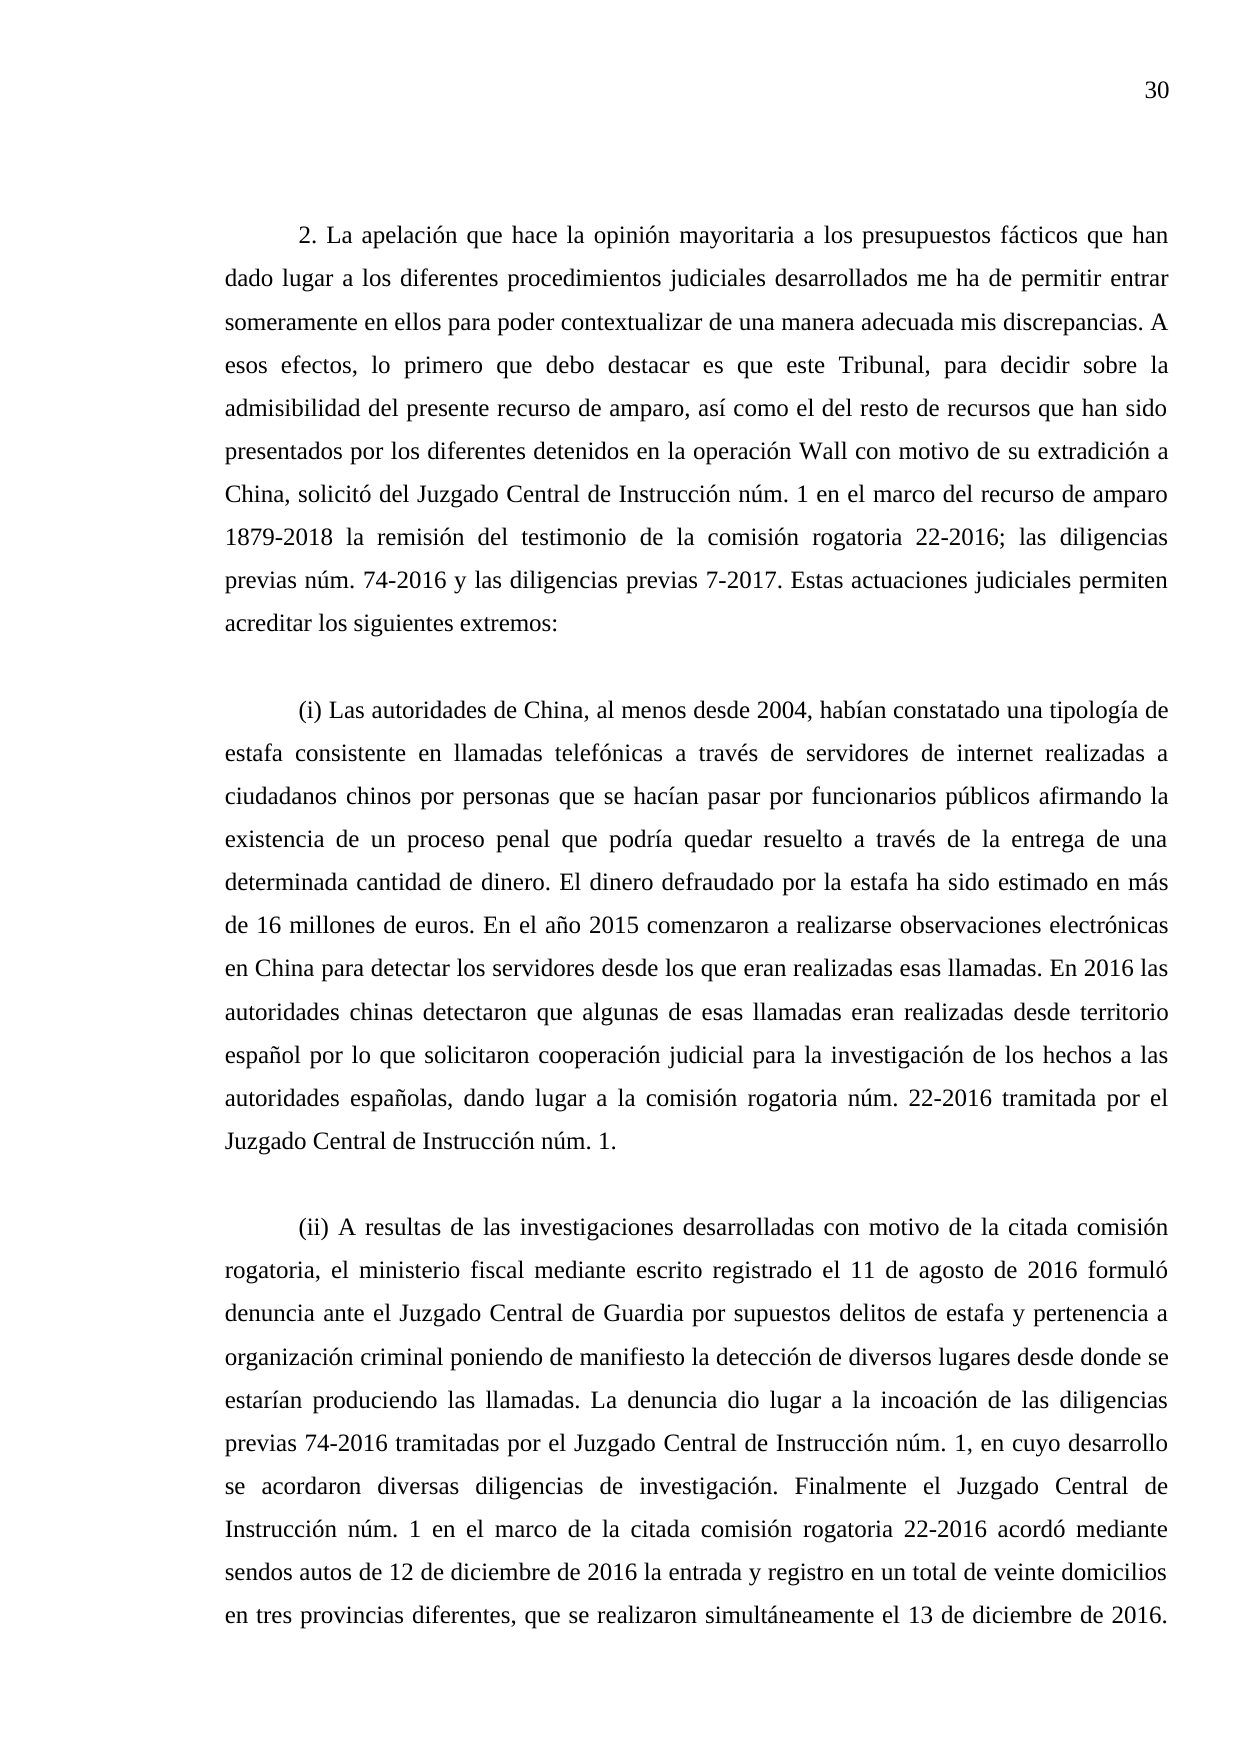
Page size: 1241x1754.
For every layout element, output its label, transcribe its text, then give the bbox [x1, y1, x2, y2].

text 2. La apelación que hace la opinión mayoritaria a los presupuestos fácticos que han dado lugar a los diferentes procedimientos judiciales desarrollados me ha de permitir entrar someramente en ellos para poder contextualizar de una manera adecuada mis discrepancias. A esos efectos, lo primero que debo destacar es que este Tribunal, para decidir sobre la admisibilidad del presente recurso de amparo, así como el del resto de recursos que han sido presentados por los diferentes detenidos en la operación Wall con motivo de su extradición a China, solicitó del Juzgado Central de Instrucción núm. 1 en el marco del recurso de amparo 1879-2018 la remisión del testimonio de la comisión rogatoria 22-2016; las diligencias previas núm. 74-2016 y las diligencias previas 7-2017. Estas actuaciones judiciales permiten acreditar los siguientes extremos: [224, 220, 1169, 637]
text (i) Las autoridades de China, al menos desde 2004, habían constatado una tipología de estafa consistente en llamadas telefónicas a través de servidores de internet realizadas a ciudadanos chinos por personas que se hacían pasar por funcionarios públicos afirmando la existencia de un proceso penal que podría quedar resuelto a través de la entrega de una determinada cantidad de dinero. El dinero defraudado por la estafa ha sido estimado en más de 16 millones de euros. En el año 2015 comenzaron a realizarse observaciones electrónicas en China para detectar los servidores desde los que eran realizadas esas llamadas. En 2016 las autoridades chinas detectaron que algunas de esas llamadas eran realizadas desde territorio español por lo que solicitaron cooperación judicial para la investigación de los hechos a las autoridades españolas, dando lugar a la comisión rogatoria núm. 22-2016 tramitada por el Juzgado Central de Instrucción núm. 1. [224, 695, 1169, 1155]
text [224, 1212, 1169, 1629]
